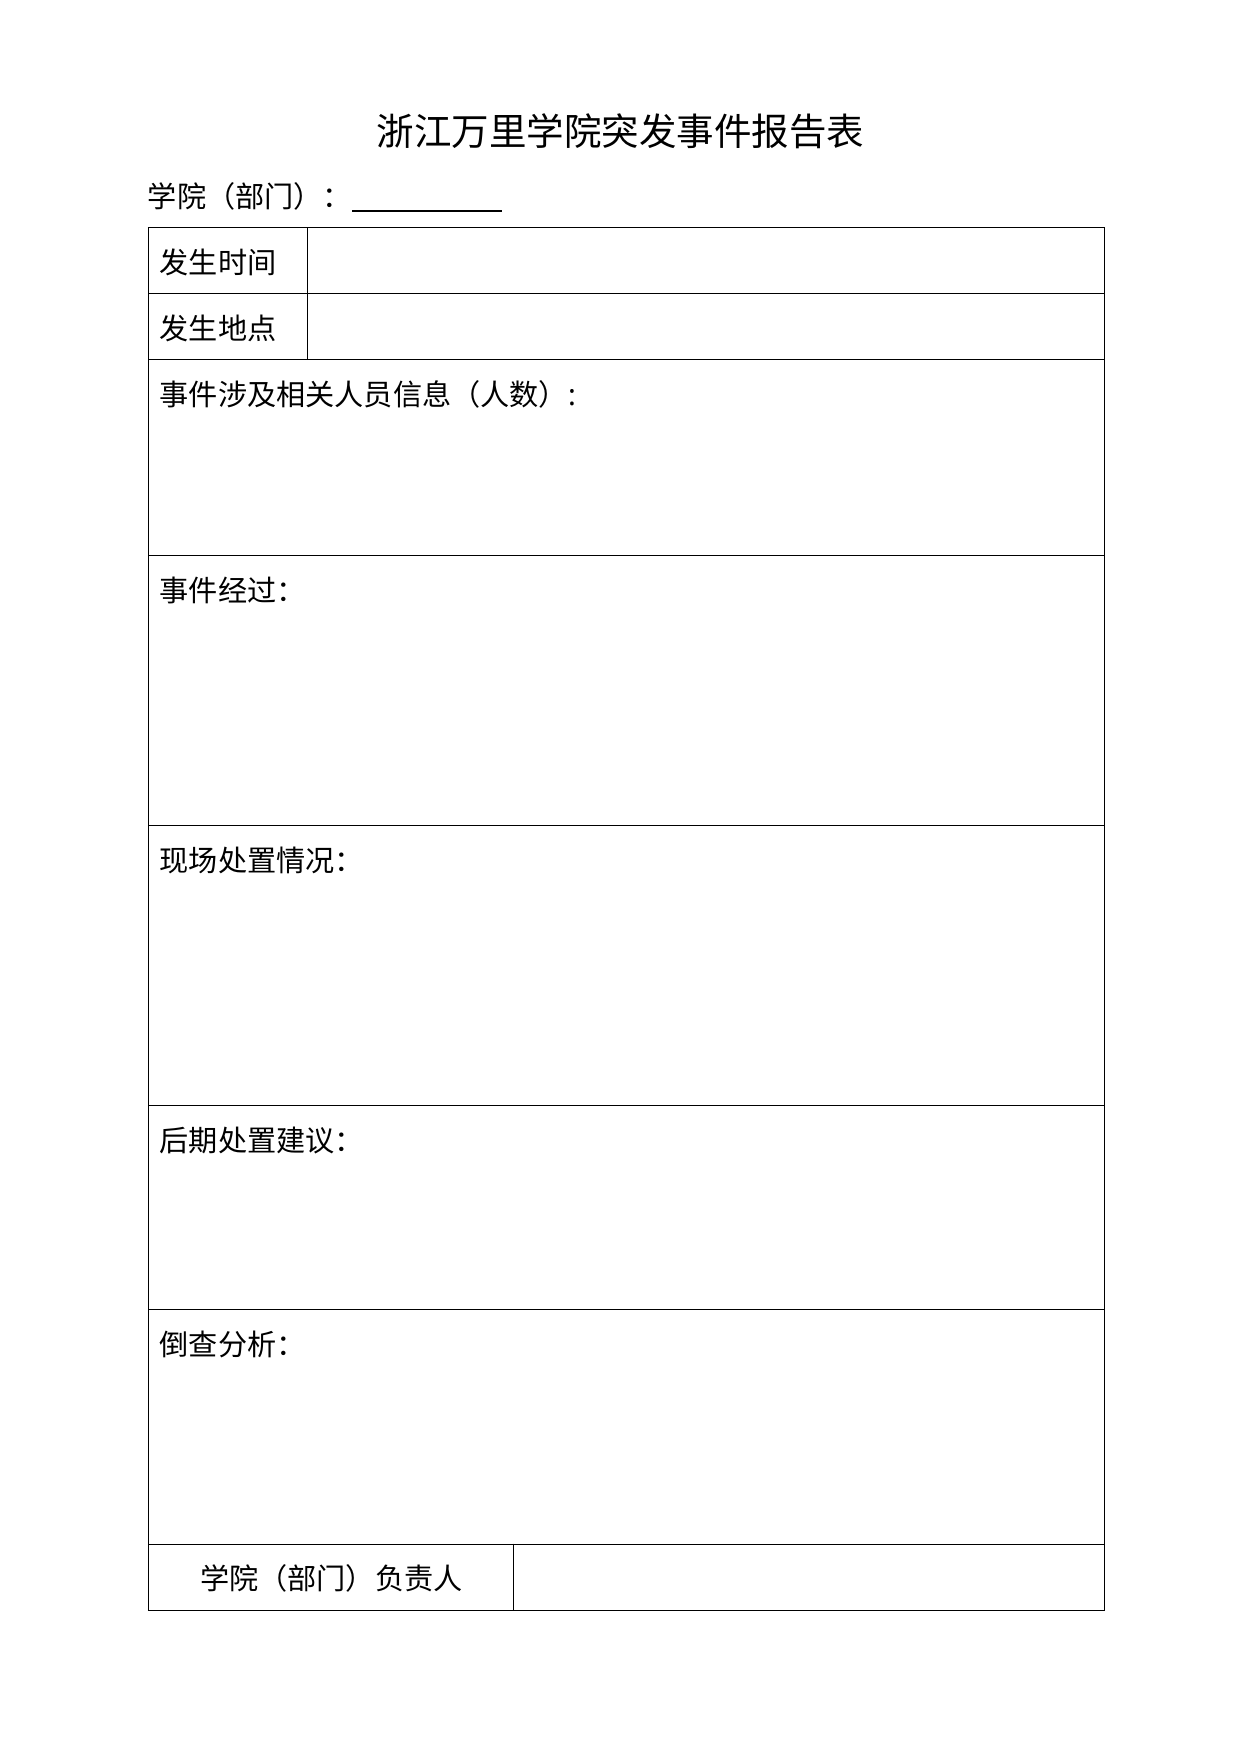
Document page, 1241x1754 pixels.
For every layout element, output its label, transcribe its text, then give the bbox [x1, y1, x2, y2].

table_cell 学院（部门）负责人 （签字盖章） [149, 1545, 513, 1609]
table_cell 现场处置情况： [149, 826, 1104, 1105]
table_cell 发生地点 [149, 294, 307, 359]
table_cell [308, 294, 1104, 359]
table_cell 倒查分析： [149, 1310, 1104, 1543]
table_cell 事件涉及相关人员信息（人数）: [149, 360, 1104, 555]
table_header 发生时间 [149, 228, 307, 293]
table_cell 事件经过： [149, 556, 1104, 825]
text 学院（部门）： [148, 162, 1092, 227]
table_cell 后期处置建议： [149, 1106, 1104, 1309]
table_header [308, 228, 1104, 293]
text 浙江万里学院突发事件报告表 [148, 97, 1092, 162]
table_cell [514, 1545, 1104, 1609]
